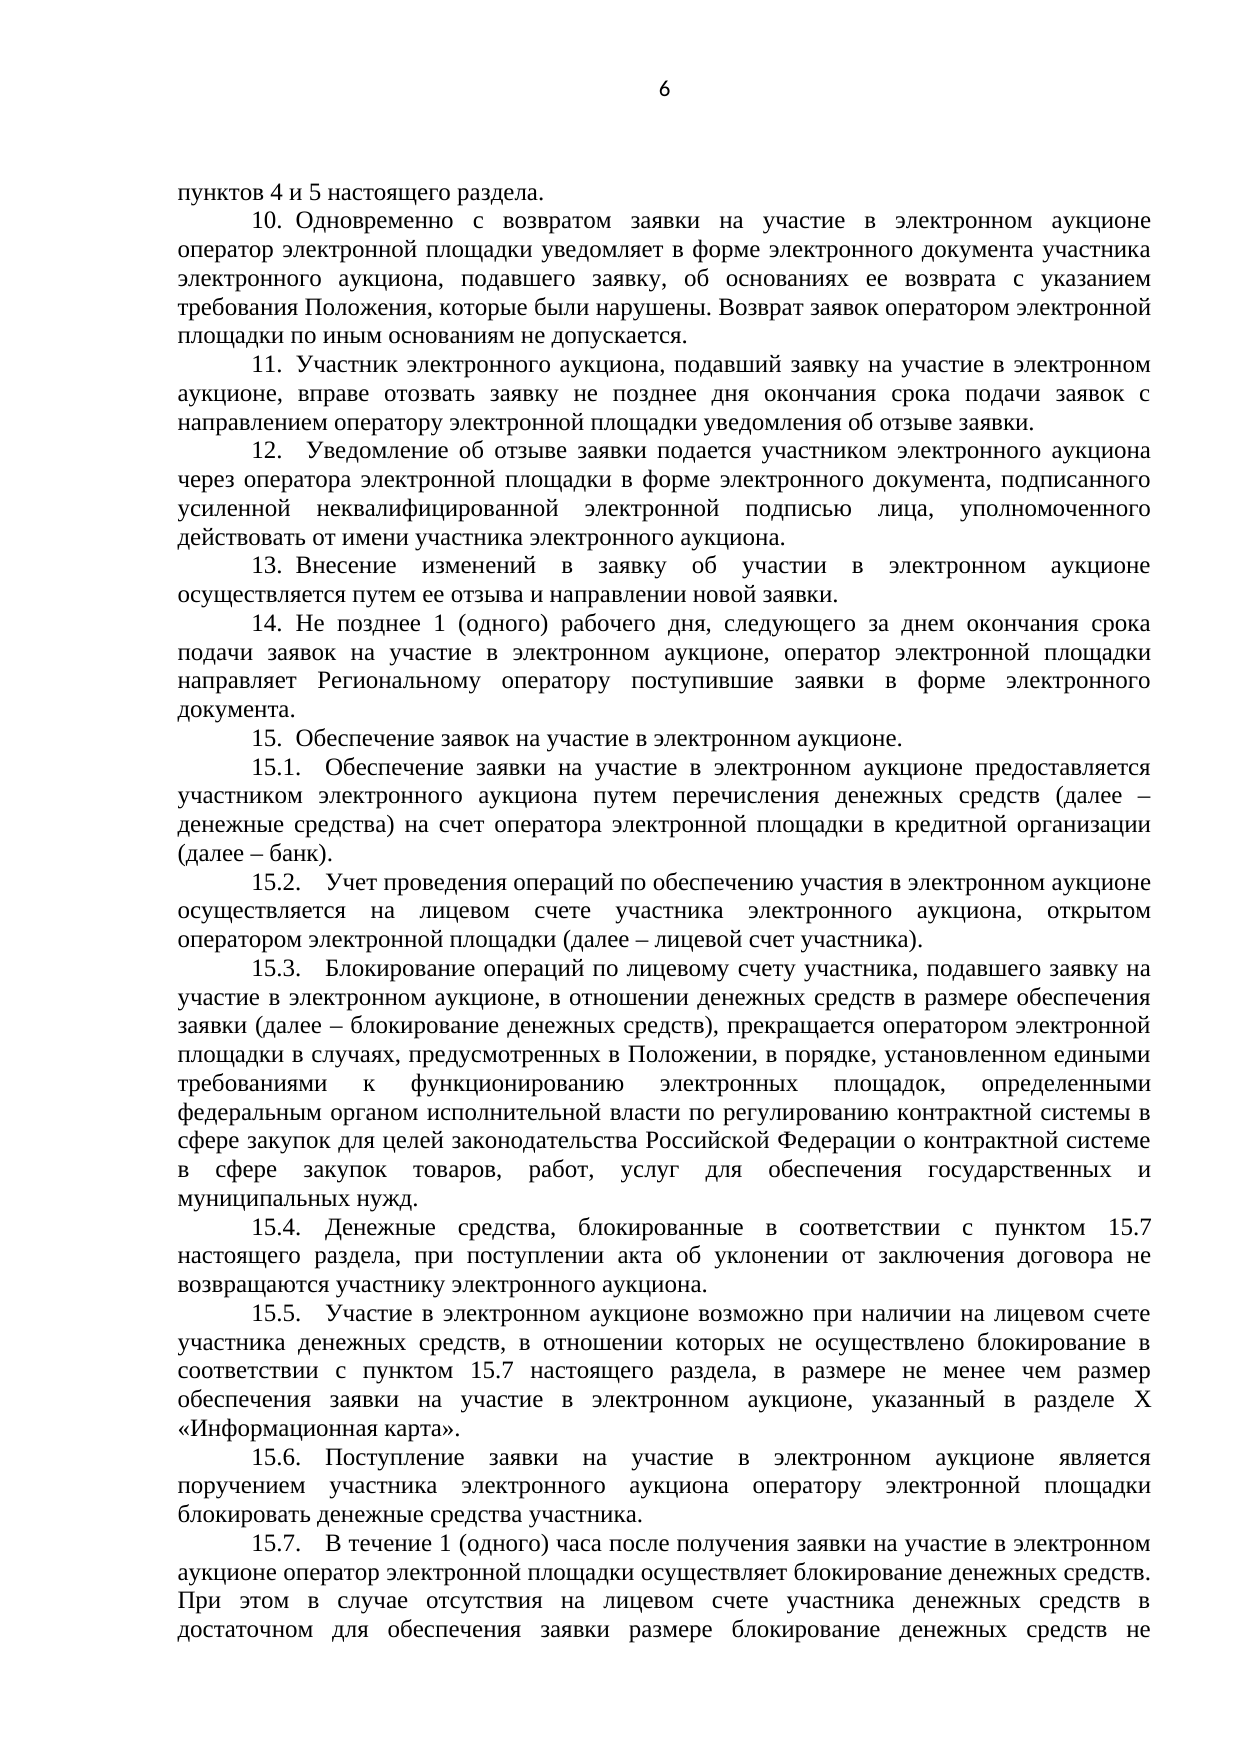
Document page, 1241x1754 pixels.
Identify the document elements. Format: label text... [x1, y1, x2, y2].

subtitle Обеспечение заявок на участие в электронном аукционе. [177, 723, 1152, 752]
subtitle Блокирование операций по лицевому счету участника, подавшего заявку на участие в электронном аукционе, в отношении денежных средств в размере обеспечения заявки (далее – блокирование денежных средств), прекращается оператором электронной площадки в случаях, предусмотренных в Положении, в порядке, установленном едиными требованиями к функционированию электронных площадок, определенными федеральным органом исполнительной власти по регулированию контрактной системы в сфере закупок для целей законодательства Российской Федерации о контрактной системе в сфере закупок товаров, работ, услуг для обеспечения государственных и муниципальных нужд. [177, 953, 1152, 1212]
subtitle Денежные средства, блокированные в соответствии с пунктом 15.7 настоящего раздела, при поступлении акта об уклонении от заключения договора не возвращаются участнику электронного аукциона. [177, 1212, 1152, 1298]
subtitle Одновременно с возвратом заявки на участие в электронном аукционе оператор электронной площадки уведомляет в форме электронного документа участника электронного аукциона, подавшего заявку, об основаниях ее возврата с указанием требования Положения, которые были нарушены. Возврат заявок оператором электронной площадки по иным основаниям не допускается. [177, 205, 1152, 349]
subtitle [177, 1528, 1152, 1643]
subtitle Поступление заявки на участие в электронном аукционе является поручением участника электронного аукциона оператору электронной площадки блокировать денежные средства участника. [177, 1442, 1152, 1528]
subtitle Обеспечение заявки на участие в электронном аукционе предоставляется участником электронного аукциона путем перечисления денежных средств (далее – денежные средства) на счет оператора электронной площадки в кредитной организации (далее – банк). [177, 752, 1152, 867]
subtitle Участник электронного аукциона, подавший заявку на участие в электронном аукционе, вправе отозвать заявку не позднее дня окончания срока подачи заявок с направлением оператору электронной площадки уведомления об отзыве заявки. [177, 349, 1152, 435]
subtitle Не позднее 1 (одного) рабочего дня, следующего за днем окончания срока подачи заявок на участие в электронном аукционе, оператор электронной площадки направляет Региональному оператору поступившие заявки в форме электронного документа. [177, 608, 1152, 723]
subtitle Учет проведения операций по обеспечению участия в электронном аукционе осуществляется на лицевом счете участника электронного аукциона, открытом оператором электронной площадки (далее – лицевой счет участника). [177, 867, 1152, 953]
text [177, 177, 1152, 205]
subtitle Внесение изменений в заявку об участии в электронном аукционе осуществляется путем ее отзыва и направлении новой заявки. [177, 550, 1152, 608]
subtitle Уведомление об отзыве заявки подается участником электронного аукциона через оператора электронной площадки в форме электронного документа, подписанного усиленной неквалифицированной электронной подписью лица, уполномоченного действовать от имени участника электронного аукциона. [177, 435, 1152, 550]
subtitle Участие в электронном аукционе возможно при наличии на лицевом счете участника денежных средств, в отношении которых не осуществлено блокирование в соответствии с пунктом 15.7 настоящего раздела, в размере не менее чем размер обеспечения заявки на участие в электронном аукционе, указанный в разделе X «Информационная карта». [177, 1298, 1152, 1442]
